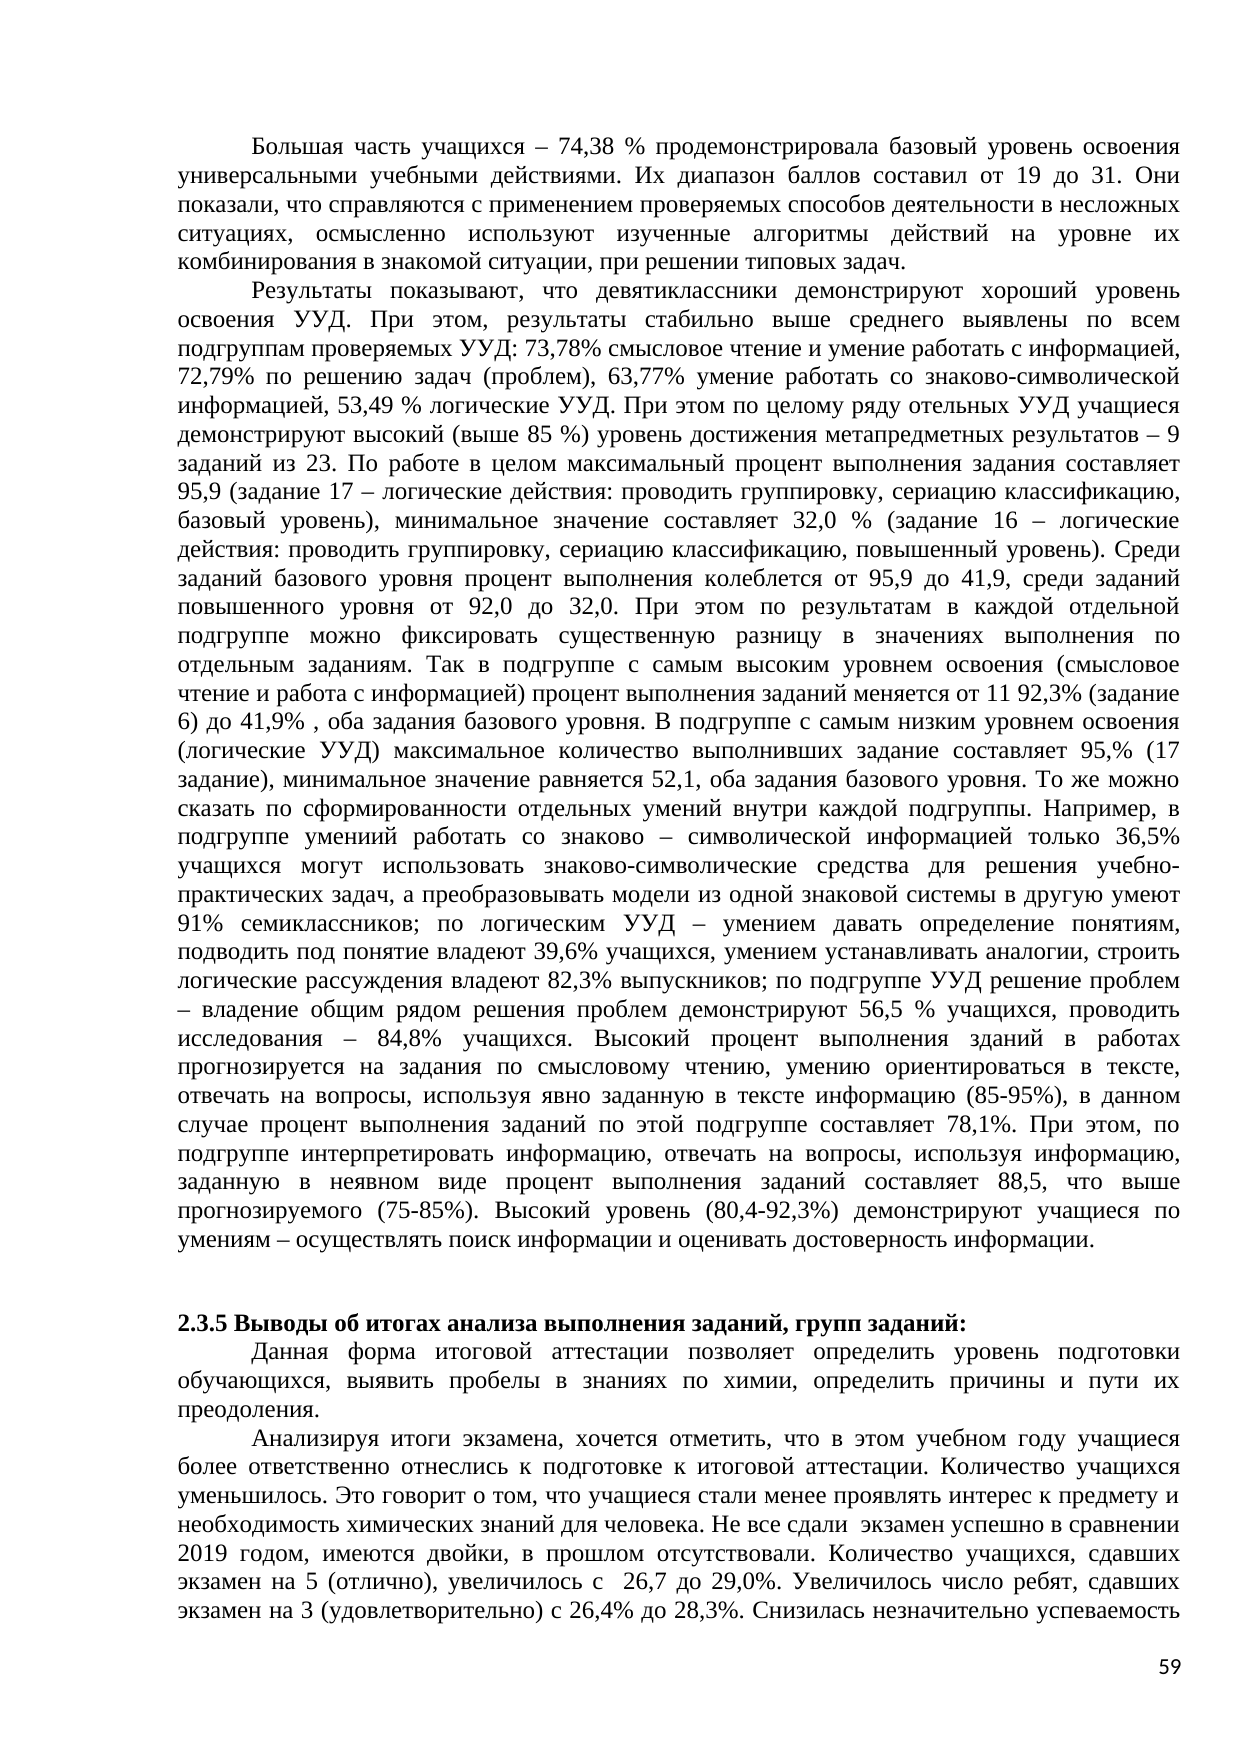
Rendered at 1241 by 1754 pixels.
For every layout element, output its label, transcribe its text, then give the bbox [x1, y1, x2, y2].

text Данная форма итоговой аттестации позволяет определить уровень подготовки обучающихся, выявить пробелы в знаниях по химии, определить причины и пути их преодоления. [177, 1336, 1181, 1423]
list 2.3.5 Выводы об итогах анализа выполнения заданий, групп заданий: [177, 1308, 1181, 1336]
list Большая часть учащихся – 74,38 % продемонстрировала базовый уровень освоения универсальными учебными действиями. Их диапазон баллов составил от 19 до 31. Они показали, что справляются с применением проверяемых способов деятельности в несложных ситуациях, осмысленно используют изученные алгоритмы действий на уровне их комбинирования в знакомой ситуации, при решении типовых задач. [177, 131, 1181, 275]
list Результаты показывают, что девятиклассники демонстрируют хороший уровень освоения УУД. При этом, результаты стабильно выше среднего выявлены по всем подгруппам проверяемых УУД: 73,78% смысловое чтение и умение работать с информацией, 72,79% по решению задач (проблем), 63,77% умение работать со знаково-символической информацией, 53,49 % логические УУД. При этом по целому ряду отельных УУД учащиеся демонстрируют высокий (выше 85 %) уровень достижения метапредметных результатов – 9 заданий из 23. По работе в целом максимальный процент выполнения задания составляет 95,9 (задание 17 – логические действия: проводить группировку, сериацию классификацию, базовый уровень), минимальное значение составляет 32,0 % (задание 16 – логические действия: проводить группировку, сериацию классификацию, повышенный уровень). Среди заданий базового уровня процент выполнения колеблется от 95,9 до 41,9, среди заданий повышенного уровня от 92,0 до 32,0. При этом по результатам в каждой отдельной подгруппе можно фиксировать существенную разницу в значениях выполнения по отдельным заданиям. Так в подгруппе с самым высоким уровнем освоения (смысловое чтение и работа с информацией) процент выполнения заданий меняется от 11 92,3% (задание 6) до 41,9% , оба задания базового уровня. В подгруппе с самым низким уровнем освоения (логические УУД) максимальное количество выполнивших задание составляет 95,% (17 задание), минимальное значение равняется 52,1, оба задания базового уровня. То же можно сказать по сформированности отдельных умений внутри каждой подгруппы. Например, в подгруппе умениий работать со знаково – символической информацией только 36,5% учащихся могут использовать знаково-символические средства для решения учебно-практических задач, а преобразовывать модели из одной знаковой системы в другую умеют 91% семиклассников; по логическим УУД – умением давать определение понятиям, подводить под понятие владеют 39,6% учащихся, умением устанавливать аналогии, строить логические рассуждения владеют 82,3% выпускников; по подгруппе УУД решение проблем – владение общим рядом решения проблем демонстрируют 56,5 % учащихся, проводить исследования – 84,8% учащихся. Высокий процент выполнения зданий в работах прогнозируется на задания по смысловому чтению, умению ориентироваться в тексте, отвечать на вопросы, используя явно заданную в тексте информацию (85-95%), в данном случае процент выполнения заданий по этой подгруппе составляет 78,1%. При этом, по подгруппе интерпретировать информацию, отвечать на вопросы, используя информацию, заданную в неявном виде процент выполнения заданий составляет 88,5, что выше прогнозируемого (75-85%). Высокий уровень (80,4-92,3%) демонстрируют учащиеся по умениям – осуществлять поиск информации и оценивать достоверность информации. [177, 275, 1181, 1253]
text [177, 1423, 1181, 1624]
